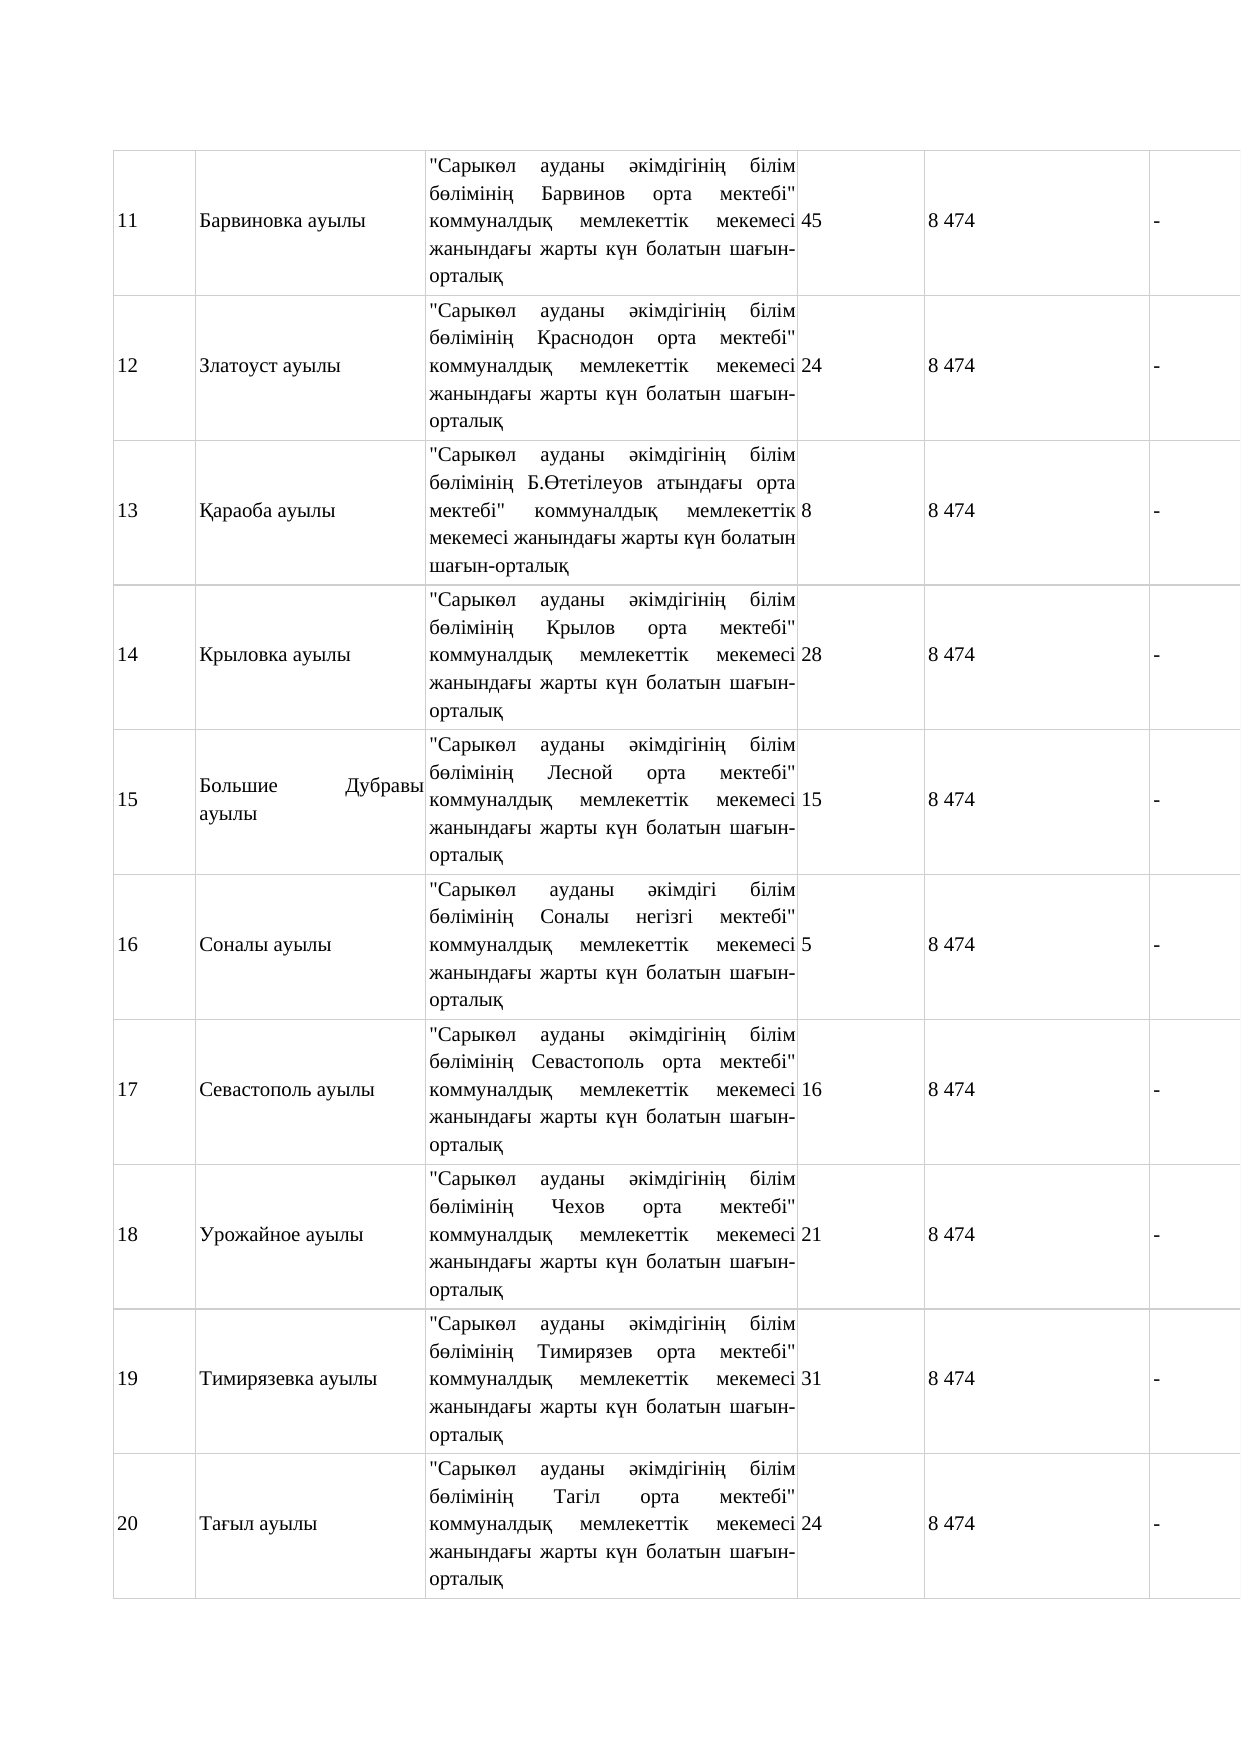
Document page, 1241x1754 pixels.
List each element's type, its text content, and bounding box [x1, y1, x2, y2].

table_cell 20 [114, 1454, 195, 1598]
table_cell - [1150, 875, 1240, 1019]
table_cell 16 [114, 875, 195, 1019]
table_cell "Сарыкөл ауданы әкімдігі білім бөлімінің Соналы негізгі мектебі" коммуналдық мемлекеттік мекемесі жанындағы жарты күн болатын шағын-орталық [426, 875, 797, 1019]
table_cell Златоуст ауылы [196, 296, 425, 439]
table_cell Қараоба ауылы [196, 441, 425, 584]
table_cell 28 [798, 586, 924, 729]
table_cell 5 [798, 875, 924, 1019]
table_cell Тимирязевка ауылы [196, 1310, 425, 1453]
table_cell 8 474 [925, 730, 1149, 874]
table_cell 45 [798, 151, 924, 295]
table_cell 18 [114, 1165, 195, 1308]
table_cell 14 [114, 586, 195, 729]
table_cell 8 474 [925, 1454, 1149, 1598]
table_cell - [1150, 1165, 1240, 1308]
table_cell 8 [798, 441, 924, 584]
table_cell "Сарыкөл ауданы әкімдігінің білім бөлімінің Крылов орта мектебі" коммуналдық мемлекеттік мекемесі жанындағы жарты күн болатын шағын-орталық [426, 586, 797, 729]
table_cell - [1150, 586, 1240, 729]
table_cell Тағыл ауылы [196, 1454, 425, 1598]
table_cell 8 474 [925, 875, 1149, 1019]
table_cell 8 474 [925, 151, 1149, 295]
table_cell Урожайное ауылы [196, 1165, 425, 1308]
table_cell "Сарыкөл ауданы әкімдігінің білім бөлімінің Севастополь орта мектебі" коммуналдық мемлекеттік мекемесі жанындағы жарты күн болатын шағын-орталық [426, 1020, 797, 1163]
table_cell - [1150, 441, 1240, 584]
table_cell 24 [798, 1454, 924, 1598]
table_cell "Сарыкөл ауданы әкімдігінің білім бөлімінің Барвинов орта мектебі" коммуналдық мемлекеттік мекемесі жанындағы жарты күн болатын шағын-орталық [426, 151, 797, 295]
table_cell 15 [114, 730, 195, 874]
table_cell "Сарыкөл ауданы әкімдігінің білім бөлімінің Чехов орта мектебі" коммуналдық мемлекеттік мекемесі жанындағы жарты күн болатын шағын-орталық [426, 1165, 797, 1308]
table_cell 11 [114, 151, 195, 295]
table_cell - [1150, 296, 1240, 439]
table_cell "Сарыкөл ауданы әкімдігінің білім бөлімінің Лесной орта мектебі" коммуналдық мемлекеттік мекемесі жанындағы жарты күн болатын шағын-орталық [426, 730, 797, 874]
table_cell - [1150, 730, 1240, 874]
table_cell - [1150, 1020, 1240, 1163]
table_cell 8 474 [925, 296, 1149, 439]
table_cell 8 474 [925, 586, 1149, 729]
table_cell 15 [798, 730, 924, 874]
table_cell - [1150, 151, 1240, 295]
table_cell Большие Дубравы ауылы [196, 730, 425, 874]
table_cell - [1150, 1310, 1240, 1453]
table_cell "Сарыкөл ауданы әкімдігінің білім бөлімінің Б.Өтетілеуов атындағы орта мектебі" коммуналдық мемлекеттік мекемесі жанындағы жарты күн болатын шағын-орталық [426, 441, 797, 584]
table_cell Севастополь ауылы [196, 1020, 425, 1163]
table_cell 21 [798, 1165, 924, 1308]
table_cell Крыловка ауылы [196, 586, 425, 729]
table_cell 17 [114, 1020, 195, 1163]
table_cell 12 [114, 296, 195, 439]
table_cell "Сарыкөл ауданы әкімдігінің білім бөлімінің Тимирязев орта мектебі" коммуналдық мемлекеттік мекемесі жанындағы жарты күн болатын шағын-орталық [426, 1310, 797, 1453]
table_cell 8 474 [925, 441, 1149, 584]
table_cell - [1150, 1454, 1240, 1598]
table_cell Барвиновка ауылы [196, 151, 425, 295]
table_cell 8 474 [925, 1165, 1149, 1308]
table_cell 19 [114, 1310, 195, 1453]
table_cell 31 [798, 1310, 924, 1453]
table_cell 16 [798, 1020, 924, 1163]
table_cell "Сарыкөл ауданы әкімдігінің білім бөлімінің Тагіл орта мектебі" коммуналдық мемлекеттік мекемесі жанындағы жарты күн болатын шағын-орталық [426, 1454, 797, 1598]
table_cell 8 474 [925, 1310, 1149, 1453]
table_cell 8 474 [925, 1020, 1149, 1163]
table_cell "Сарыкөл ауданы әкімдігінің білім бөлімінің Краснодон орта мектебі" коммуналдық мемлекеттік мекемесі жанындағы жарты күн болатын шағын-орталық [426, 296, 797, 439]
table_cell Соналы ауылы [196, 875, 425, 1019]
table_cell 13 [114, 441, 195, 584]
table_cell 24 [798, 296, 924, 439]
